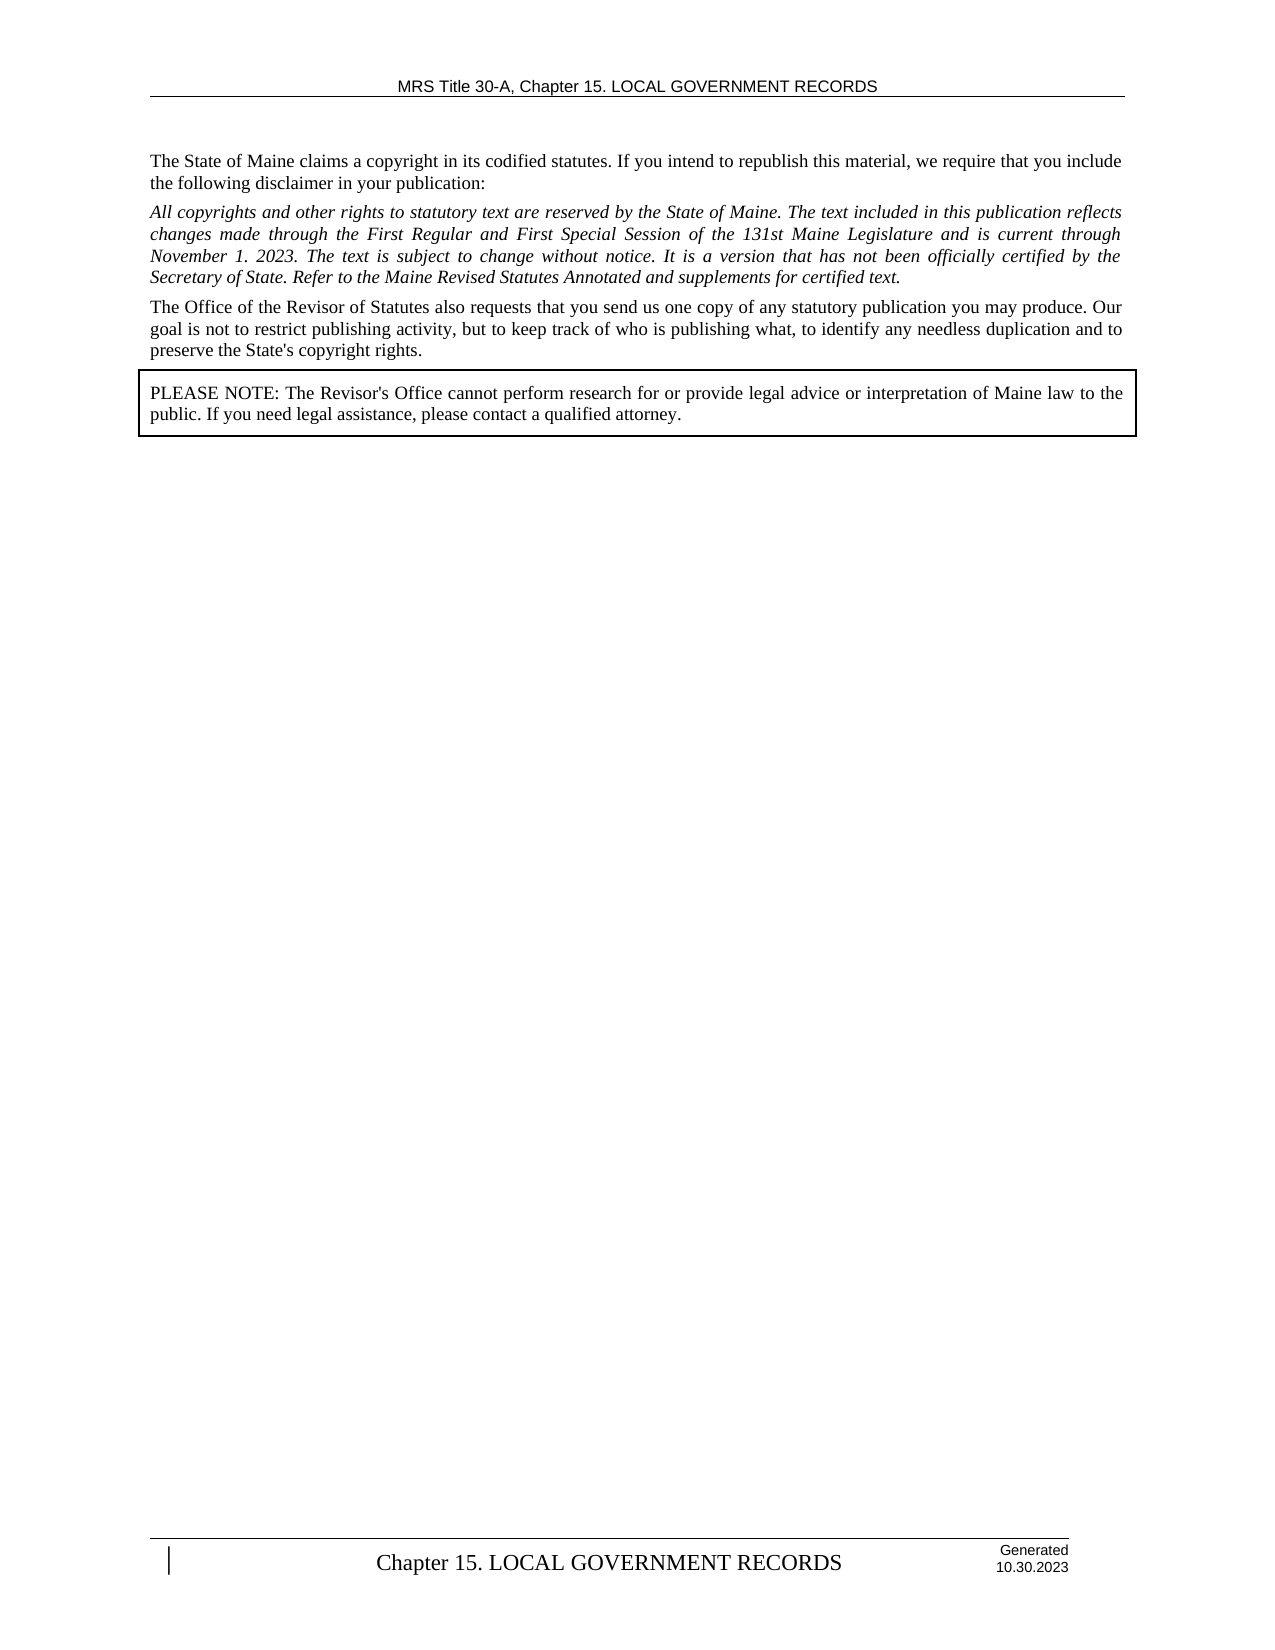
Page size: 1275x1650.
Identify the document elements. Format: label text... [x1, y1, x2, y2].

text PLEASE NOTE: The Revisor's Office cannot perform research for or provide legal advice or interpretation of Maine law to the public. If you need legal assistance, please contact a qualified attorney. [140, 371, 1135, 435]
text The Office of the Revisor of Statutes also requests that you send us one copy of any statutory publication you may produce. Our goal is not to restrict publishing activity, but to keep track of who is publishing what, to identify any needless duplication and to preserve the State's copyright rights. [150, 296, 1125, 361]
text All copyrights and other rights to statutory text are reserved by the State of Maine. The text included in this publication reflects changes made through the First Regular and First Special Session of the 131st Maine Legislature and is current through November 1. 2023 . The text is subject to change without notice. It is a version that has not been officially certified by the Secretary of State. Refer to the Maine Revised Statutes Annotated and supplements for certified text. [150, 201, 1125, 288]
text The State of Maine claims a copyright in its codified statutes. If you intend to republish this material, we require that you include the following disclaimer in your publication: [150, 150, 1125, 193]
